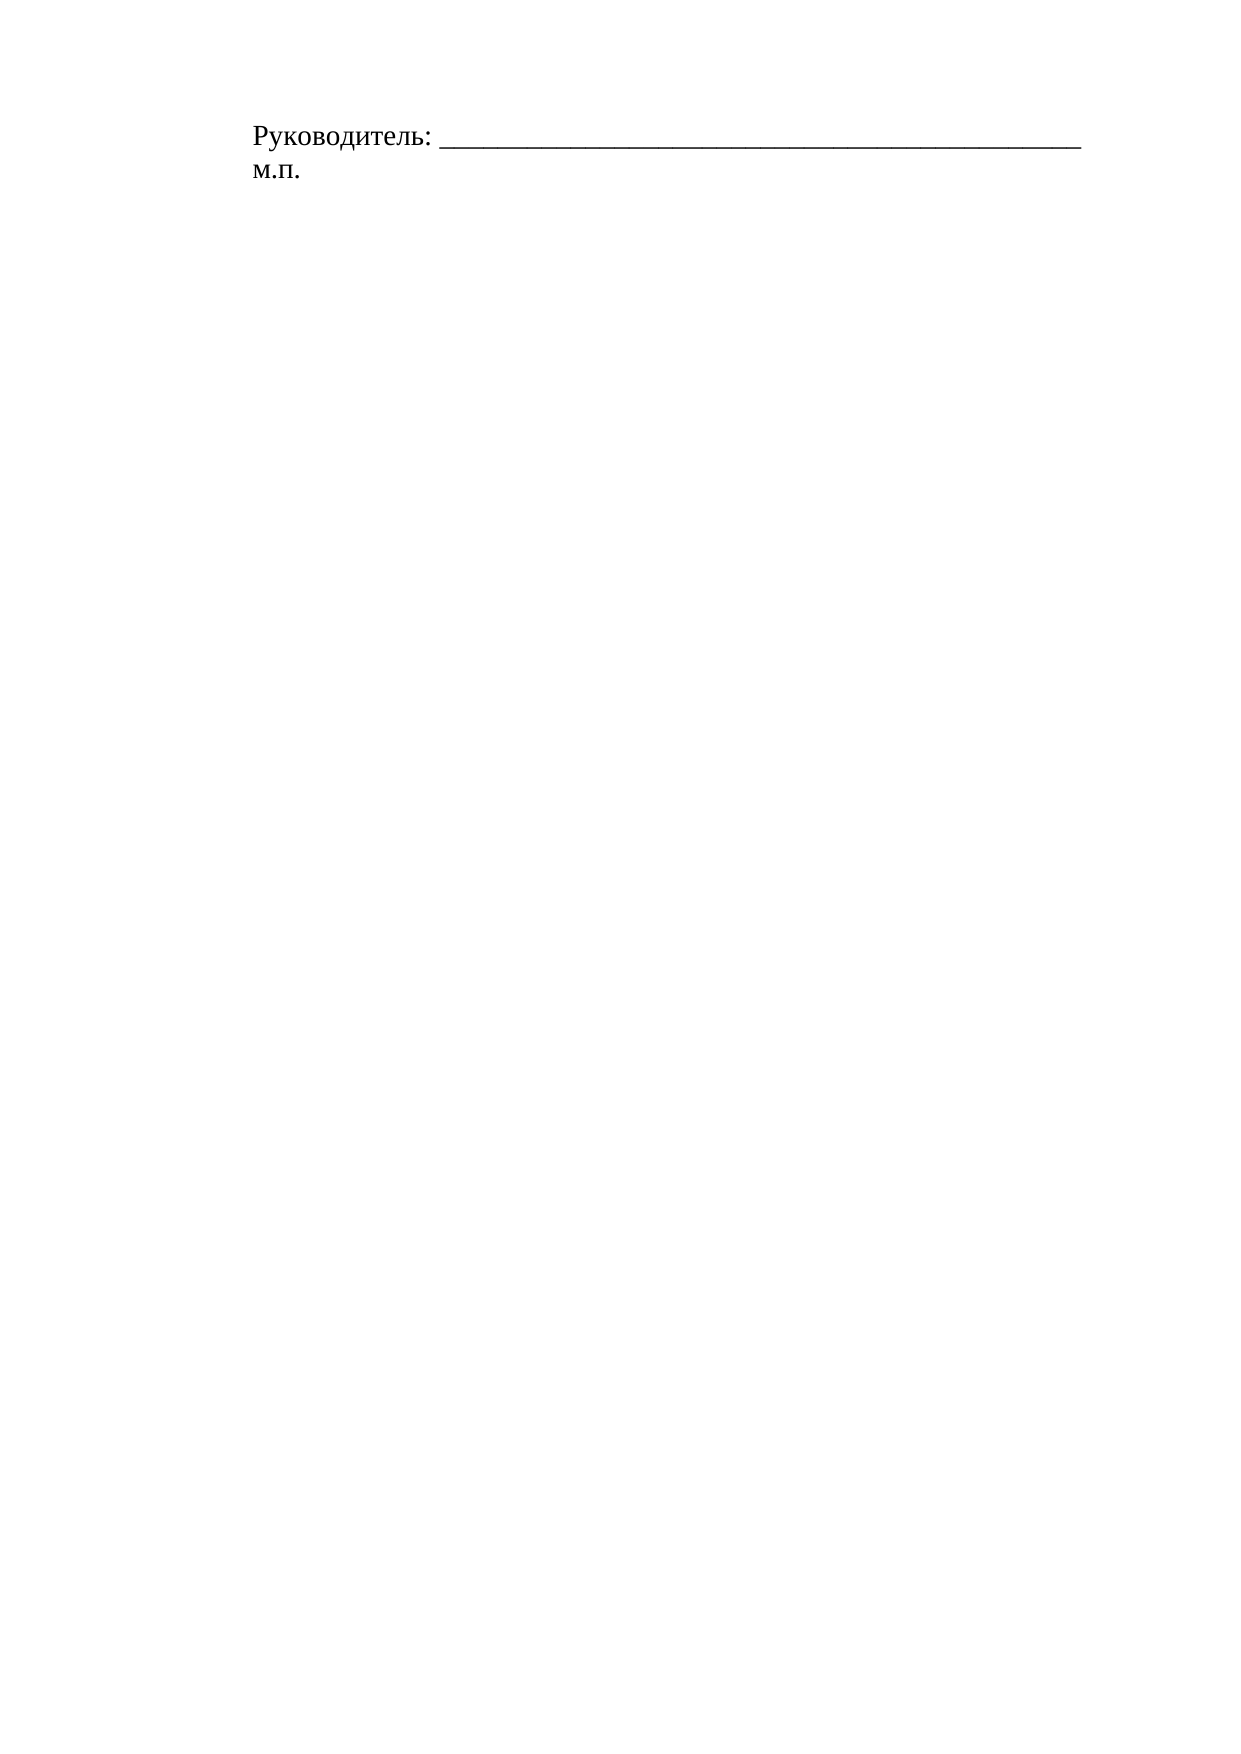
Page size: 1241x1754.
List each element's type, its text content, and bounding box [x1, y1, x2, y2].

text м.п. [177, 152, 1152, 185]
text Руководитель: ____________________________________________ [177, 118, 1152, 152]
